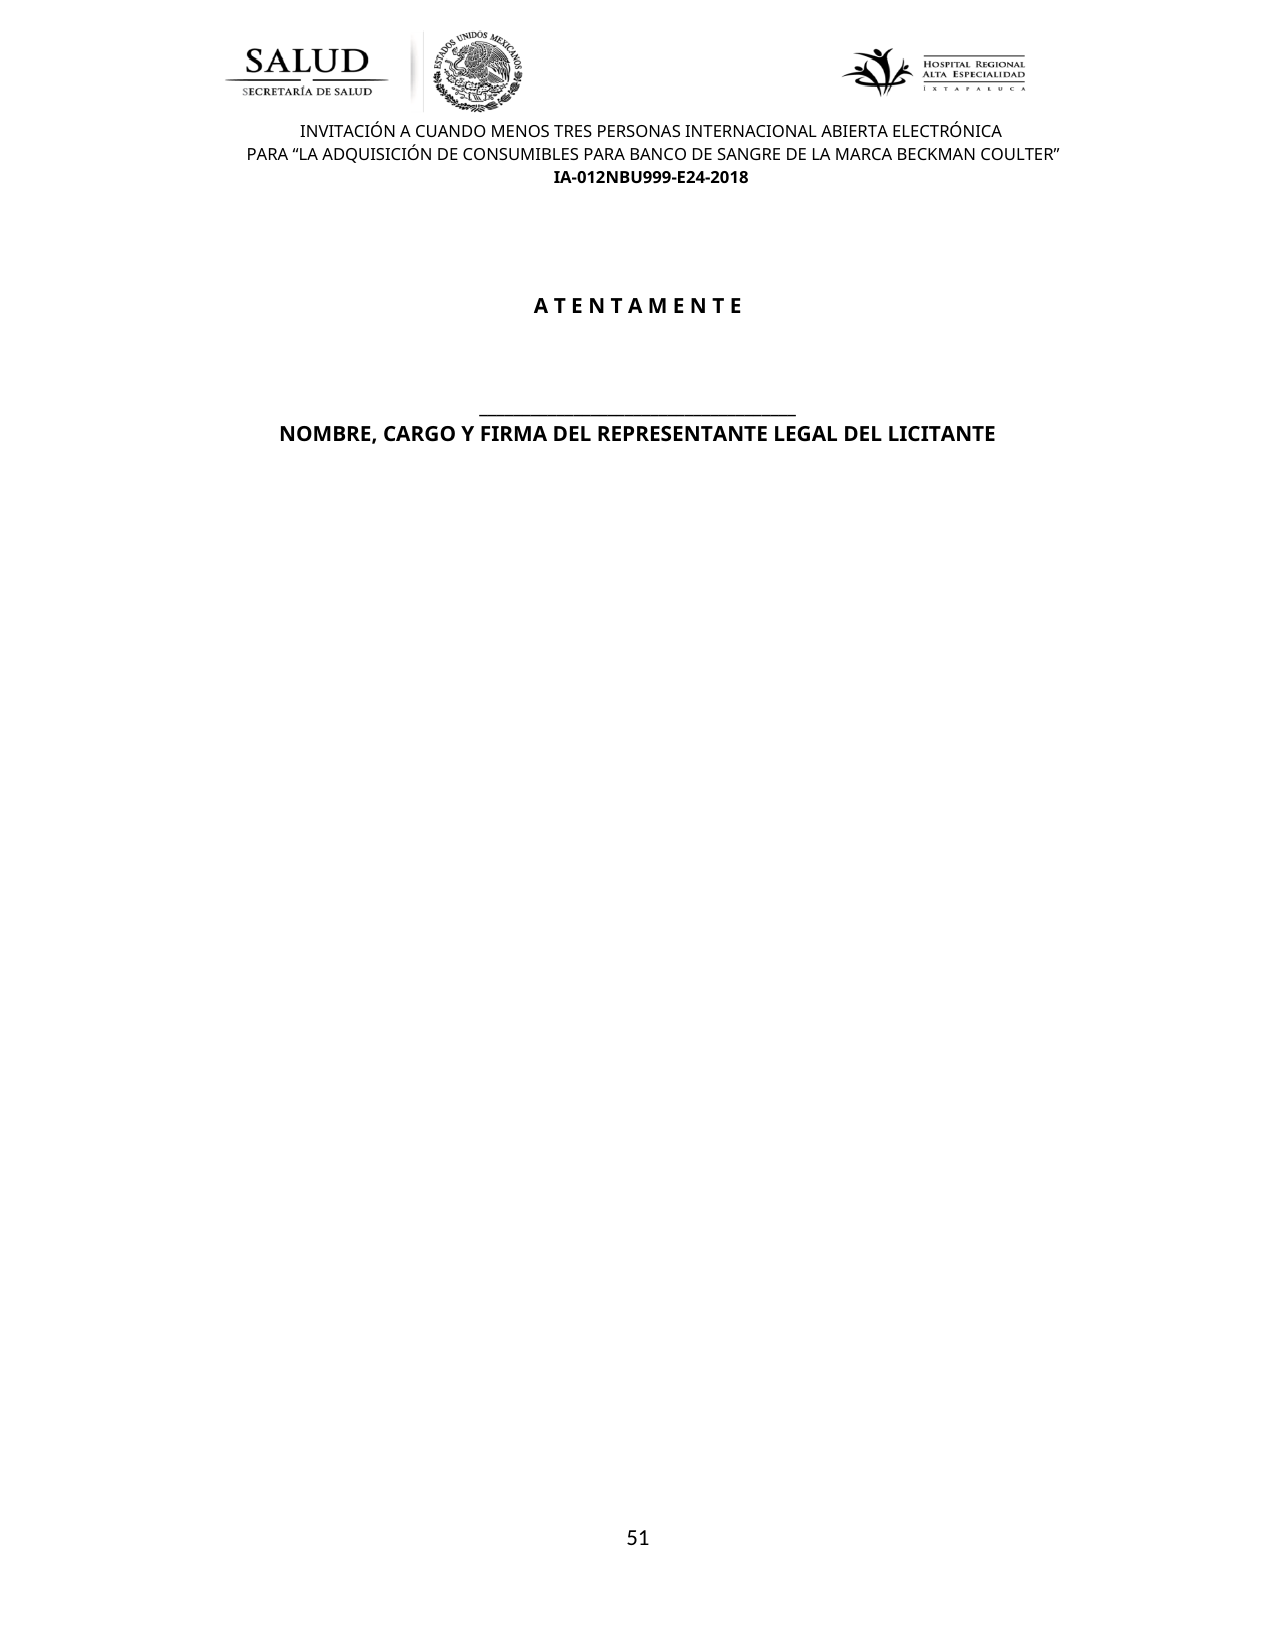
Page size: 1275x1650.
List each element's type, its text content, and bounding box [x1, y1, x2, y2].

text _____________________________________ [148, 391, 1127, 419]
text A T E N T A M E N T E [148, 292, 1127, 320]
text NOMBRE, CARGO Y FIRMA DEL REPRESENTANTE LEGAL DEL LICITANTE [148, 419, 1127, 448]
